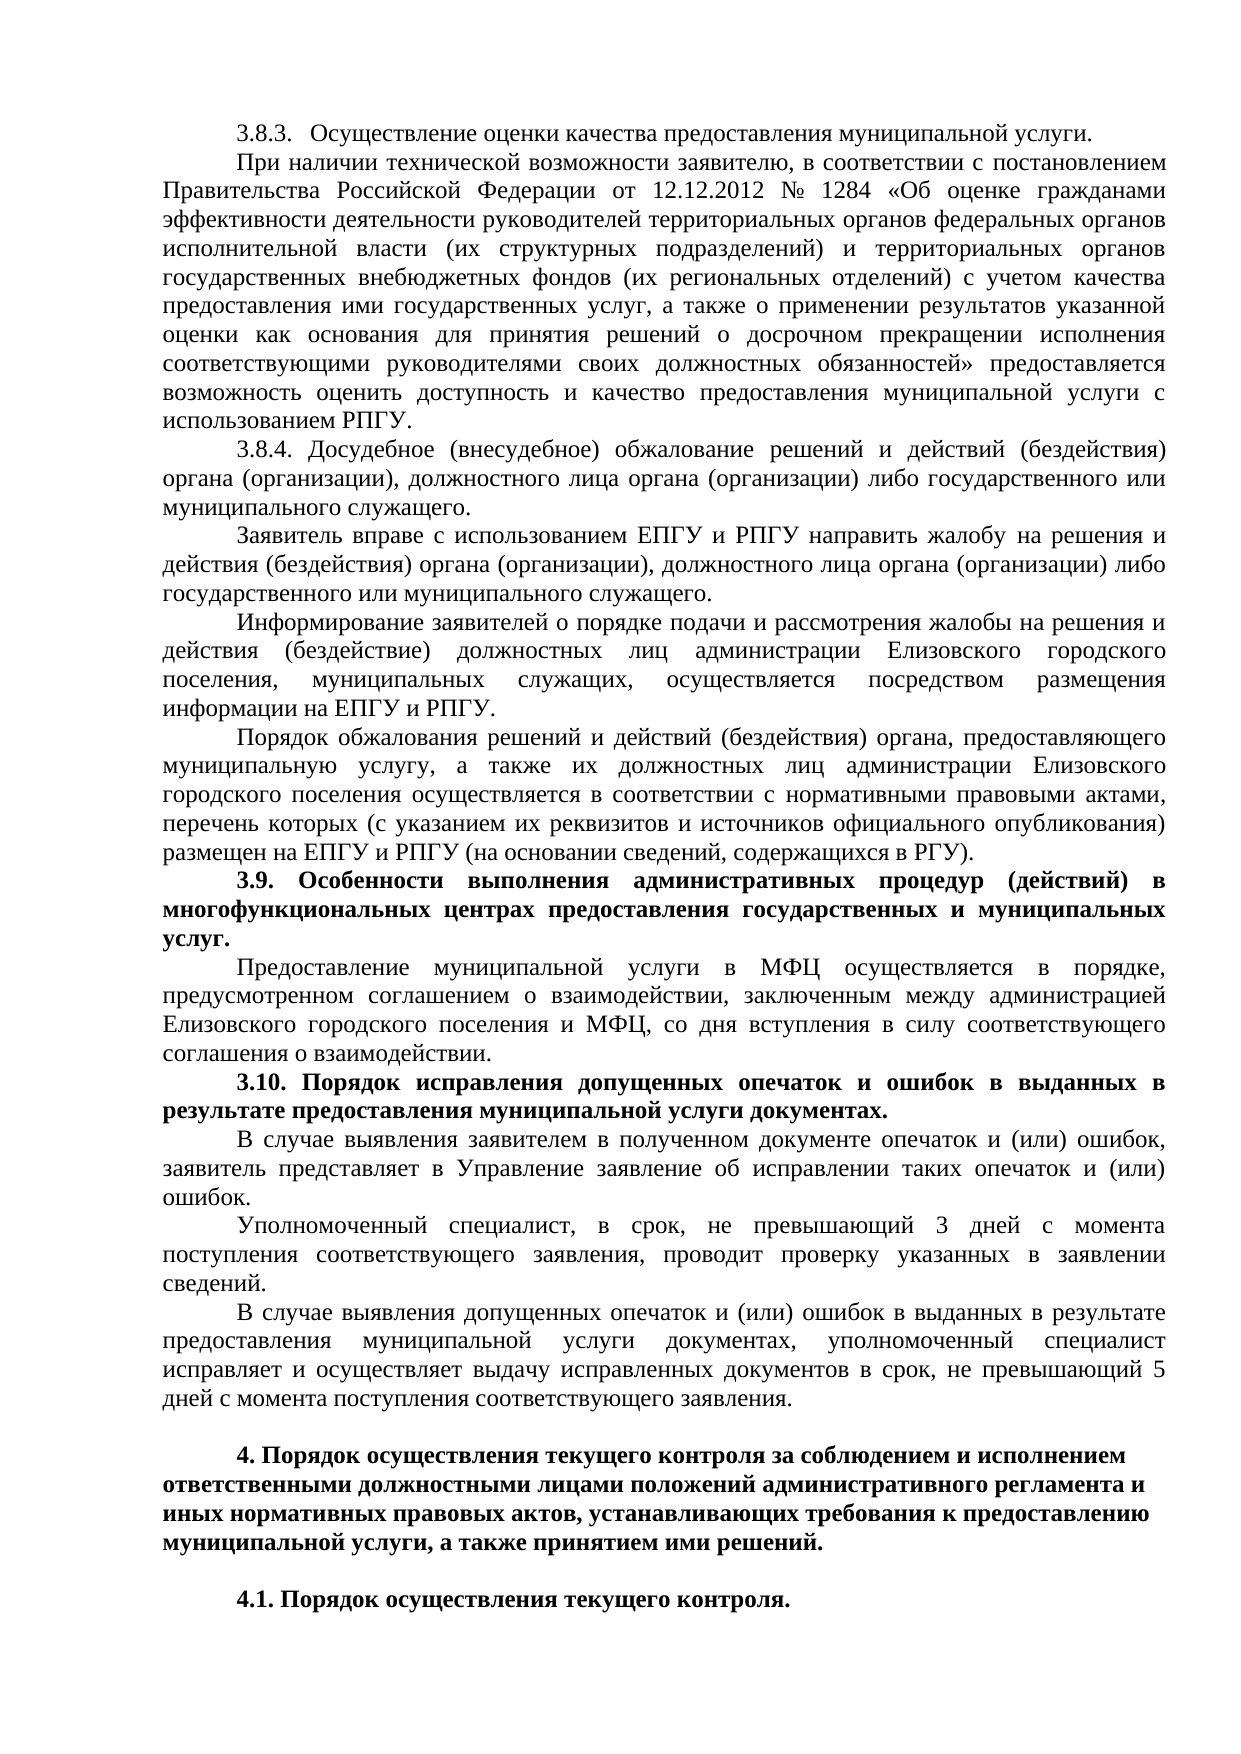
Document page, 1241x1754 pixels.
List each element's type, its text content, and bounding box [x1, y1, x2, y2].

text Предоставление муниципальной услуги в МФЦ осуществляется в порядке, предусмотренном соглашением о взаимодействии, заключенным между администрацией Елизовского городского поселения и МФЦ, со дня вступления в силу соответствующего соглашения о взаимодействии. [162, 952, 1167, 1067]
text В случае выявления заявителем в полученном документе опечаток и (или) ошибок, заявитель представляет в Управление заявление об исправлении таких опечаток и (или) ошибок. [162, 1124, 1167, 1211]
text Заявитель вправе с использованием ЕПГУ и РПГУ направить жалобу на решения и действия (бездействия) органа (организации), должностного лица органа (организации) либо государственного или муниципального служащего. [162, 521, 1167, 607]
text Порядок обжалования решений и действий (бездействия) органа, предоставляющего муниципальную услугу, а также их должностных лиц администрации Елизовского городского поселения осуществляется в соответствии с нормативными правовыми актами, перечень которых (с указанием их реквизитов и источников официального опубликования) размещен на ЕПГУ и РПГУ (на основании сведений, содержащихся в РГУ). [162, 722, 1167, 866]
text 3.8.4. Досудебное (внесудебное) обжалование решений и действий (бездействия) органа (организации), должностного лица органа (организации) либо государственного или муниципального служащего. [162, 434, 1167, 521]
text В случае выявления допущенных опечаток и (или) ошибок в выданных в результате предоставления муниципальной услуги документах, уполномоченный специалист исправляет и осуществляет выдачу исправленных документов в срок, не превышающий 5 дней с момента поступления соответствующего заявления. [162, 1297, 1167, 1412]
text При наличии технической возможности заявителю, в соответствии с постановлением Правительства Российской Федерации от 12.12.2012 № 1284 «Об оценке гражданами эффективности деятельности руководителей территориальных органов федеральных органов исполнительной власти (их структурных подразделений) и территориальных органов государственных внебюджетных фондов (их региональных отделений) с учетом качества предоставления ими государственных услуг, а также о применении результатов указанной оценки как основания для принятия решений о досрочном прекращении исполнения соответствующими руководителями своих должностных обязанностей» предоставляется возможность оценить доступность и качество предоставления муниципальной услуги с использованием РПГУ. [162, 147, 1167, 434]
text 3.9. Особенности выполнения административных процедур (действий) в многофункциональных центрах предоставления государственных и муниципальных услуг. [162, 866, 1167, 952]
text 4.1. Порядок осуществления текущего контроля. [162, 1584, 1167, 1613]
text Уполномоченный специалист, в срок, не превышающий 3 дней с момента поступления соответствующего заявления, проводит проверку указанных в заявлении сведений. [162, 1211, 1167, 1297]
text 4. Порядок осуществления текущего контроля за соблюдением и исполнением ответственными должностными лицами положений административного регламента и иных нормативных правовых актов, устанавливающих требования к предоставлению муниципальной услуги, а также принятием ими решений. [162, 1441, 1167, 1556]
text Информирование заявителей о порядке подачи и рассмотрения жалобы на решения и действия (бездействие) должностных лиц администрации Елизовского городского поселения, муниципальных служащих, осуществляется посредством размещения информации на ЕПГУ и РПГУ. [162, 607, 1167, 722]
text 3.8.3. Осуществление оценки качества предоставления муниципальной услуги. [162, 118, 1167, 147]
text 3.10. Порядок исправления допущенных опечаток и ошибок в выданных в результате предоставления муниципальной услуги документах. [162, 1067, 1167, 1124]
